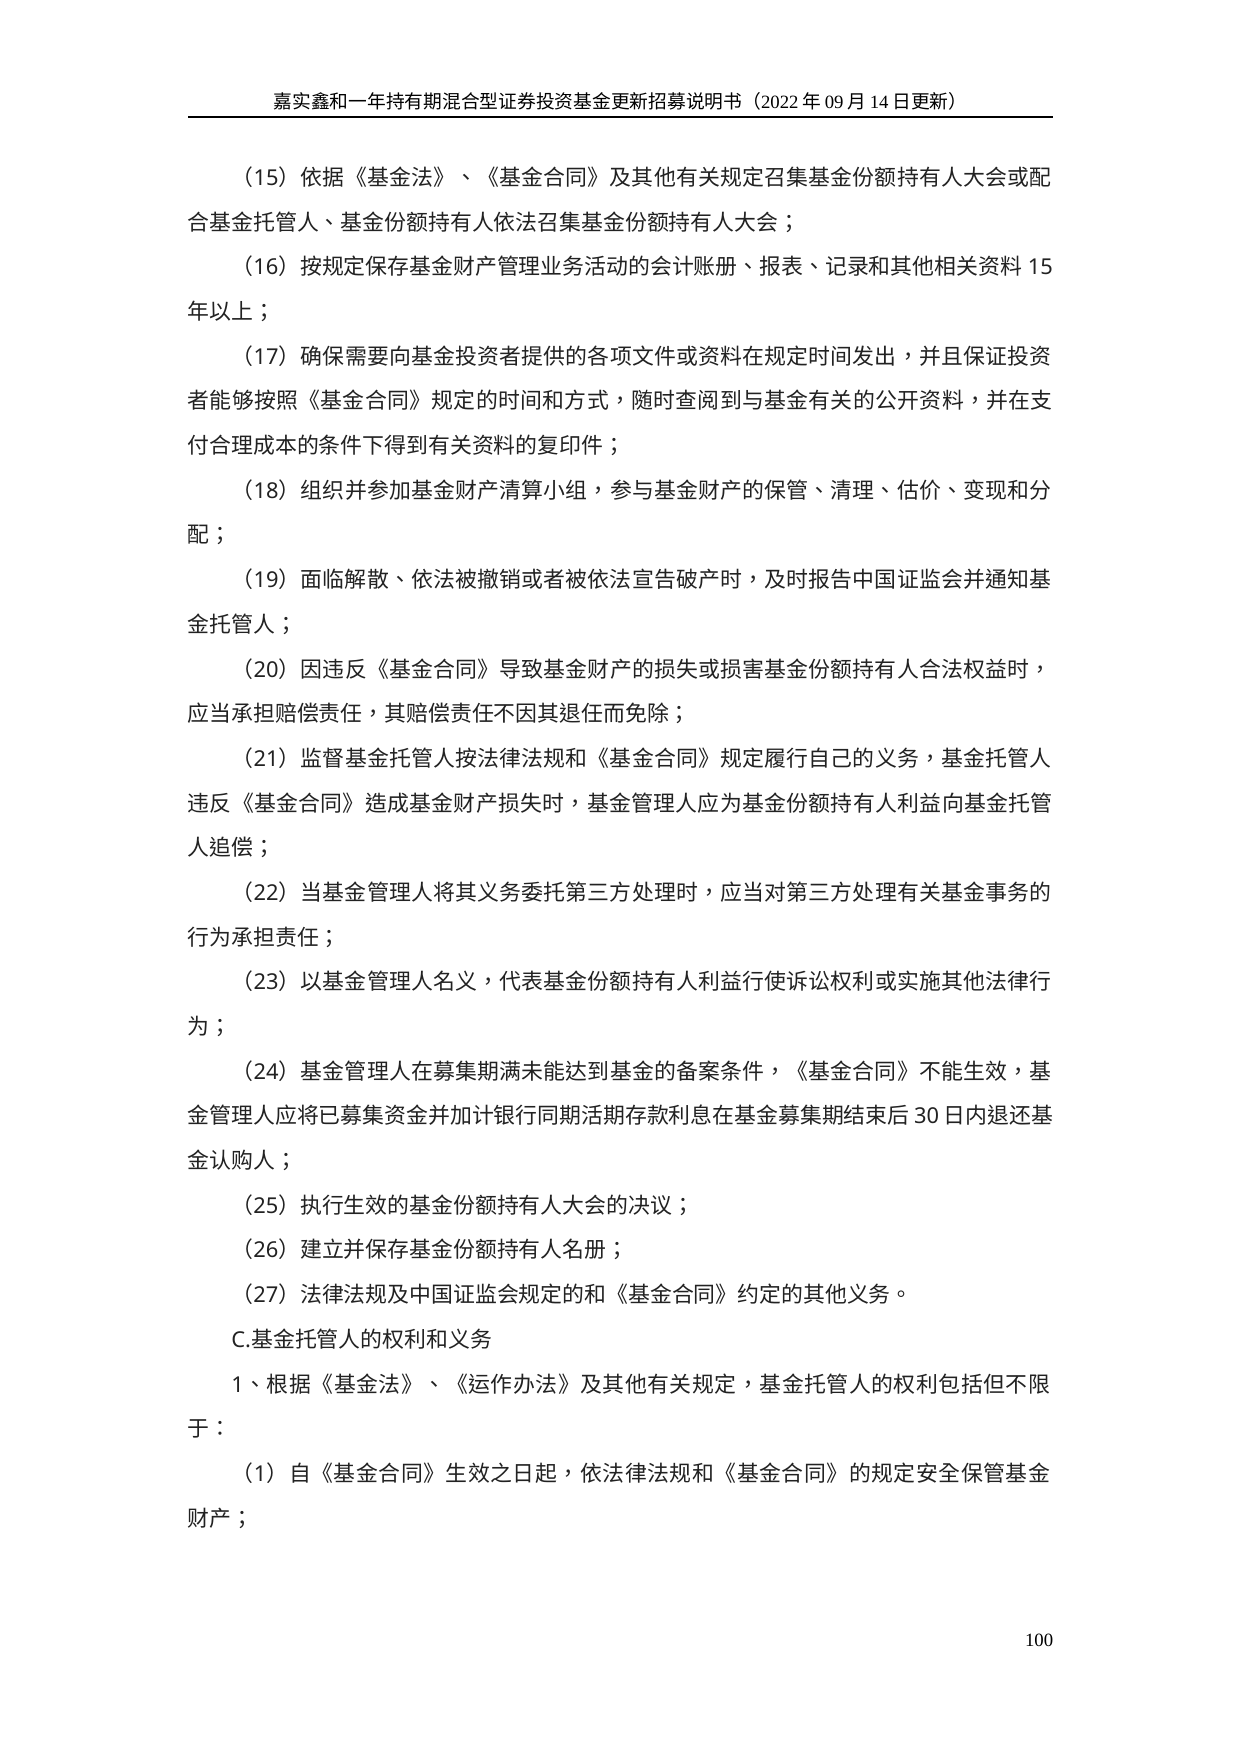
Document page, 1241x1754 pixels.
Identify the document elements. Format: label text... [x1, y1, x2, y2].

text （1）自《基金合同》生效之日起，依法律法规和《基金合同》的规定安全保管基金财产； [187, 1458, 1053, 1532]
text （18）组织并参加基金财产清算小组，参与基金财产的保管、清理、估价、变现和分配； [187, 475, 1053, 549]
text （15）依据《基金法》、《基金合同》及其他有关规定召集基金份额持有人大会或配合基金托管人、基金份额持有人依法召集基金份额持有人大会； [187, 162, 1053, 236]
text 1、根据《基金法》、《运作办法》及其他有关规定，基金托管人的权利包括但不限于： [187, 1368, 1053, 1443]
text （27）法律法规及中国证监会规定的和《基金合同》约定的其他义务。 [187, 1279, 1053, 1309]
text C.基金托管人的权利和义务 [187, 1324, 1053, 1354]
text （22）当基金管理人将其义务委托第三方处理时，应当对第三方处理有关基金事务的行为承担责任； [187, 877, 1053, 951]
text （20）因违反《基金合同》导致基金财产的损失或损害基金份额持有人合法权益时，应当承担赔偿责任，其赔偿责任不因其退任而免除； [187, 653, 1053, 728]
text （16）按规定保存基金财产管理业务活动的会计账册、报表、记录和其他相关资料15年以上； [187, 251, 1053, 326]
text （23）以基金管理人名义，代表基金份额持有人利益行使诉讼权利或实施其他法律行为； [187, 966, 1053, 1041]
text （21）监督基金托管人按法律法规和《基金合同》规定履行自己的义务，基金托管人违反《基金合同》造成基金财产损失时，基金管理人应为基金份额持有人利益向基金托管人追偿； [187, 743, 1053, 862]
text （26）建立并保存基金份额持有人名册； [187, 1234, 1053, 1264]
text （24）基金管理人在募集期满未能达到基金的备案条件，《基金合同》不能生效，基金管理人应将已募集资金并加计银行同期活期存款利息在基金募集期结束后30日内退还基金认购人； [187, 1056, 1053, 1175]
text （19）面临解散、依法被撤销或者被依法宣告破产时，及时报告中国证监会并通知基金托管人； [187, 564, 1053, 639]
text （25）执行生效的基金份额持有人大会的决议； [187, 1190, 1053, 1219]
text （17）确保需要向基金投资者提供的各项文件或资料在规定时间发出，并且保证投资者能够按照《基金合同》规定的时间和方式，随时查阅到与基金有关的公开资料，并在支付合理成本的条件下得到有关资料的复印件； [187, 341, 1053, 460]
